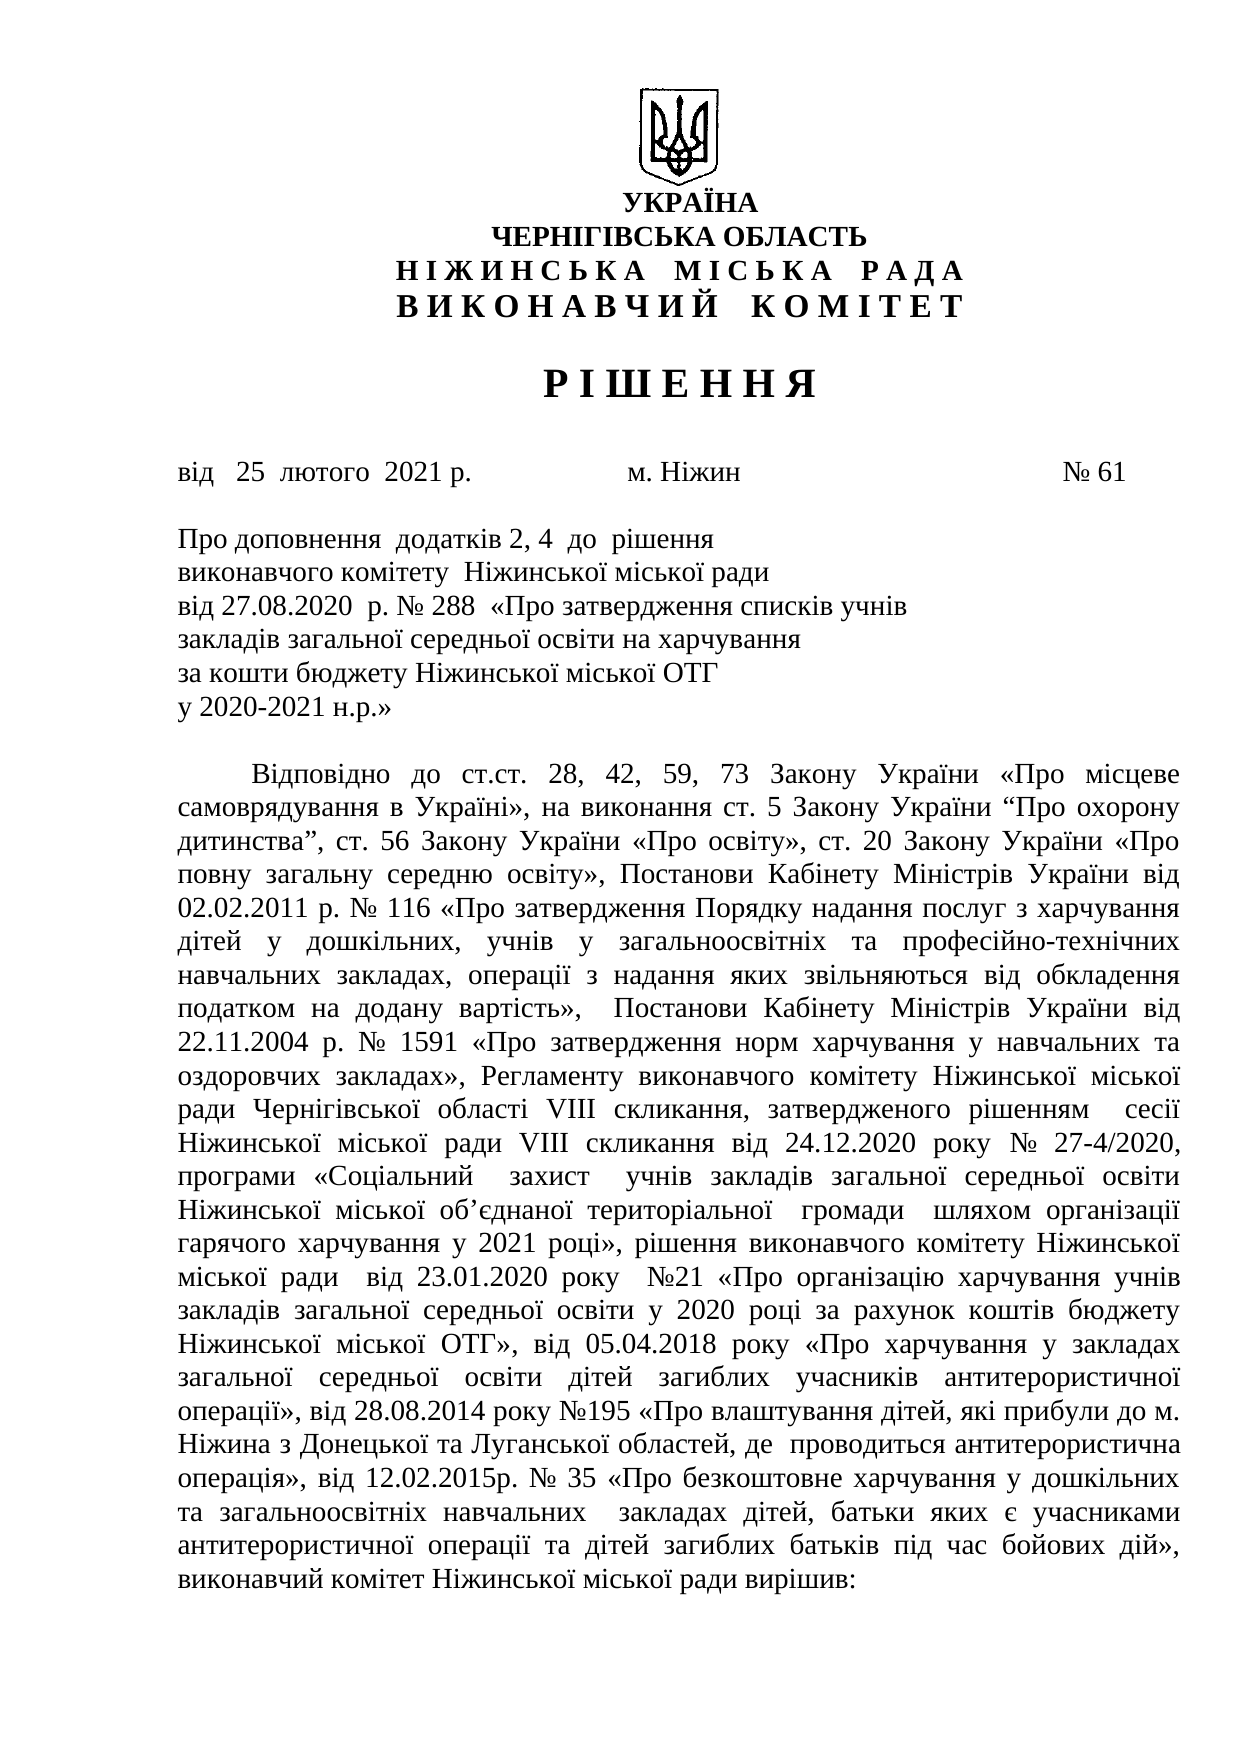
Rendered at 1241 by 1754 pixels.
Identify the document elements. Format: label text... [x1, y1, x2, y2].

text Відповідно до ст.ст. 28, 42, 59, 73 Закону України «Про місцеве самоврядування в Україні», на виконання ст. 5 Закону України “Про охорону дитинства”, ст. 56 Закону України «Про освіту», ст. 20 Закону України «Про повну загальну середню освіту», Постанови Кабінету Міністрів України від 02.02.2011 р. № 116 «Про затвердження Порядку надання послуг з харчування дітей у дошкільних, учнів у загальноосвітніх та професійно-технічних навчальних закладах, операції з надання яких звільняються від обкладення податком на додану вартість», Постанови Кабінету Міністрів України від 22.11.2004 р. № 1591 «Про затвердження норм харчування у навчальних та оздоровчих закладах», Регламенту виконавчого комітету Ніжинської міської ради Чернігівської області VІІІ скликання, затвердженого рішенням сесії Ніжинської міської ради VІІІ скликання від 24.12.2020 року № 27-4/2020, програми «Соціальний захист учнів закладів загальної середньої освіти Ніжинської міської об’єднаної територіальної громади шляхом організації гарячого харчування у 2021 році», рішення виконавчого комітету Ніжинської міської ради від 23.01.2020 року №21 «Про організацію харчування учнів закладів загальної середньої освіти у 2020 році за рахунок коштів бюджету Ніжинської міської ОТГ», від 05.04.2018 року «Про харчування у закладах загальної середньої освіти дітей загиблих учасників антитерористичної операції», від 28.08.2014 року №195 «Про влаштування дітей, які прибули до м. Ніжина з Донецької та Луганської областей, де проводиться антитерористична операція», від 12.02.2015р. № 35 «Про безкоштовне харчування у дошкільних та загальноосвітніх навчальних закладах дітей, батьки яких є учасниками антитерористичної операції та дітей загиблих батьків під час бойових дій», виконавчий комітет Ніжинської міської ради вирішив: [177, 756, 1181, 1594]
text Р І Ш Е Н Н Я [177, 358, 1181, 406]
text у 2020-2021 н.р.» [177, 689, 1181, 722]
text від 25 лютого 2021 р. м. Ніжин № 61 [177, 454, 1181, 487]
text Н І Ж И Н С Ь К А М І С Ь К А Р А Д А [177, 253, 1181, 286]
text виконавчого комітету Ніжинської міської ради [177, 554, 1181, 588]
text В И К О Н А В Ч И Й К О М І Т Е Т [177, 286, 1181, 324]
picture [639, 88, 719, 186]
text УКРАЇНА [177, 186, 1181, 219]
text ЧЕРНІГІВСЬКА ОБЛАСТЬ [177, 219, 1181, 253]
text Про доповнення додатків 2, 4 до рішення [177, 521, 1181, 554]
text закладів загальної середньої освіти на харчування [177, 622, 1181, 655]
text за кошти бюджету Ніжинської міської ОТГ [177, 655, 1181, 689]
text від 27.08.2020 р. № 288 «Про затвердження списків учнів [177, 588, 1181, 622]
